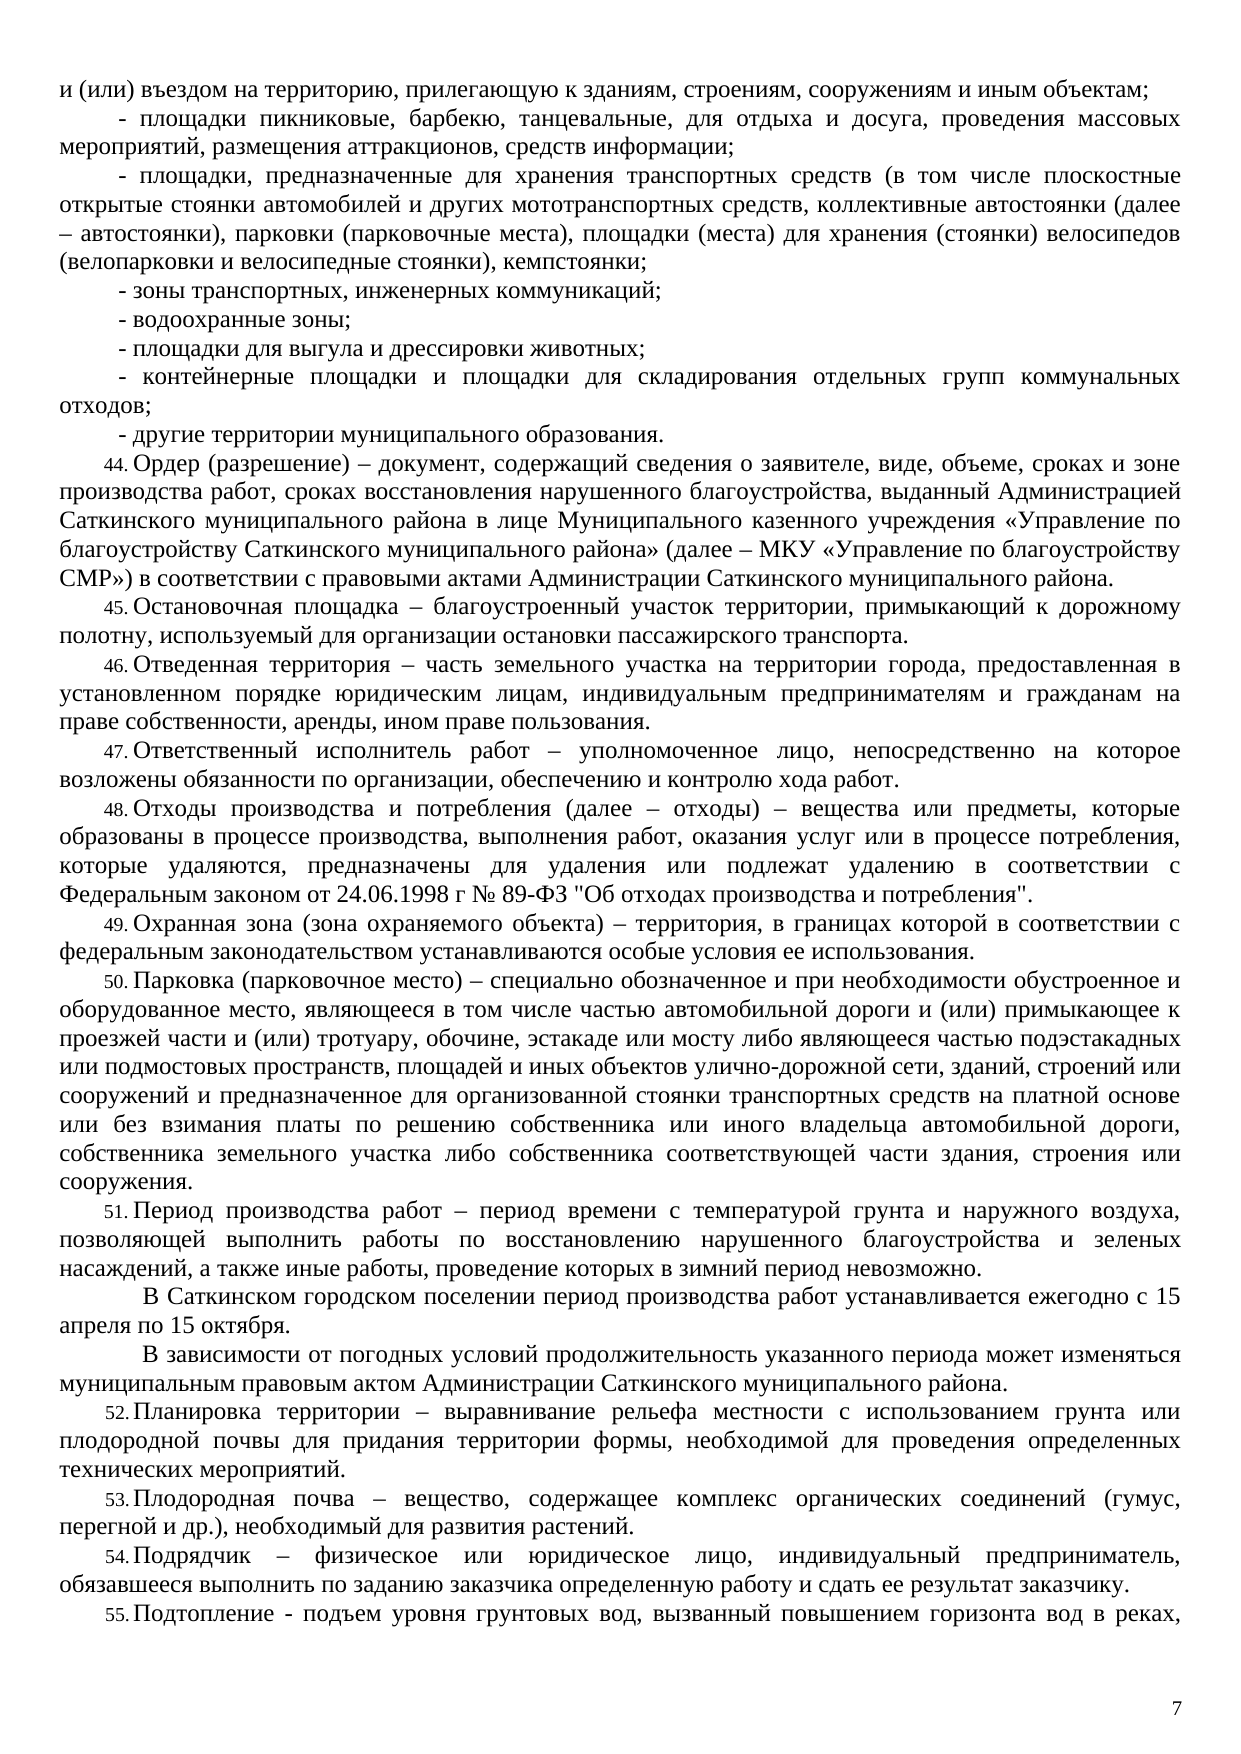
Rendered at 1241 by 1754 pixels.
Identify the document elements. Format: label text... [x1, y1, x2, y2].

text - другие территории муниципального образования. [59, 419, 1182, 448]
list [59, 1598, 1182, 1626]
list Ответственный исполнитель работ – уполномоченное лицо, непосредственно на которое возложены обязанности по организации, обеспечению и контролю хода работ. [59, 735, 1182, 793]
text - контейнерные площадки и площадки для складирования отдельных групп коммунальных отходов; [59, 361, 1182, 419]
text В Саткинском городском поселении период производства работ устанавливается ежегодно с 15 апреля по 15 октября. [59, 1281, 1182, 1339]
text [59, 74, 1182, 103]
text - площадки пикниковые, барбекю, танцевальные, для отдыха и досуга, проведения массовых мероприятий, размещения аттракционов, средств информации; [59, 103, 1182, 160]
text - водоохранные зоны; [59, 304, 1182, 333]
list Плодородная почва – вещество, содержащее комплекс органических соединений (гумус, перегной и др.), необходимый для развития растений. [59, 1483, 1182, 1540]
list Отходы производства и потребления (далее – отходы) – вещества или предметы, которые образованы в процессе производства, выполнения работ, оказания услуг или в процессе потребления, которые удаляются, предназначены для удаления или подлежат удалению в соответствии с Федеральным законом от 24.06.1998 г № 89-ФЗ "Об отходах производства и потребления". [59, 793, 1182, 908]
list Подрядчик – физическое или юридическое лицо, индивидуальный предприниматель, обязавшееся выполнить по заданию заказчика определенную работу и сдать ее результат заказчику. [59, 1540, 1182, 1598]
list Планировка территории – выравнивание рельефа местности с использованием грунта или плодородной почвы для придания территории формы, необходимой для проведения определенных технических мероприятий. [59, 1396, 1182, 1483]
text - площадки, предназначенные для хранения транспортных средств (в том числе плоскостные открытые стоянки автомобилей и других мототранспортных средств, коллективные автостоянки (далее – автостоянки), парковки (парковочные места), площадки (места) для хранения (стоянки) велосипедов (велопарковки и велосипедные стоянки), кемпстоянки; [59, 160, 1182, 275]
text - зоны транспортных, инженерных коммуникаций; [59, 275, 1182, 304]
list Отведенная территория – часть земельного участка на территории города, предоставленная в установленном порядке юридическим лицам, индивидуальным предпринимателям и гражданам на праве собственности, аренды, ином праве пользования. [59, 649, 1182, 735]
list Остановочная площадка – благоустроенный участок территории, примыкающий к дорожному полотну, используемый для организации остановки пассажирского транспорта. [59, 591, 1182, 649]
list Охранная зона (зона охраняемого объекта) – территория, в границах которой в соответствии с федеральным законодательством устанавливаются особые условия ее использования. [59, 908, 1182, 965]
list Ордер (разрешение) – документ, содержащий сведения о заявителе, виде, объеме, сроках и зоне производства работ, сроках восстановления нарушенного благоустройства, выданный Администрацией Саткинского муниципального района в лице Муниципального казенного учреждения «Управление по благоустройству Саткинского муниципального района» (далее – МКУ «Управление по благоустройству СМР») в соответствии с правовыми актами Администрации Саткинского муниципального района. [59, 448, 1182, 591]
text В зависимости от погодных условий продолжительность указанного периода может изменяться муниципальным правовым актом Администрации Саткинского муниципального района. [59, 1339, 1182, 1396]
text - площадки для выгула и дрессировки животных; [59, 333, 1182, 361]
list Парковка (парковочное место) – специально обозначенное и при необходимости обустроенное и оборудованное место, являющееся в том числе частью автомобильной дороги и (или) примыкающее к проезжей части и (или) тротуару, обочине, эстакаде или мосту либо являющееся частью подэстакадных или подмостовых пространств, площадей и иных объектов улично-дорожной сети, зданий, строений или сооружений и предназначенное для организованной стоянки транспортных средств на платной основе или без взимания платы по решению собственника или иного владельца автомобильной дороги, собственника земельного участка либо собственника соответствующей части здания, строения или сооружения. [59, 965, 1182, 1195]
list Период производства работ – период времени с температурой грунта и наружного воздуха, позволяющей выполнить работы по восстановлению нарушенного благоустройства и зеленых насаждений, а также иные работы, проведение которых в зимний период невозможно. [59, 1195, 1182, 1281]
